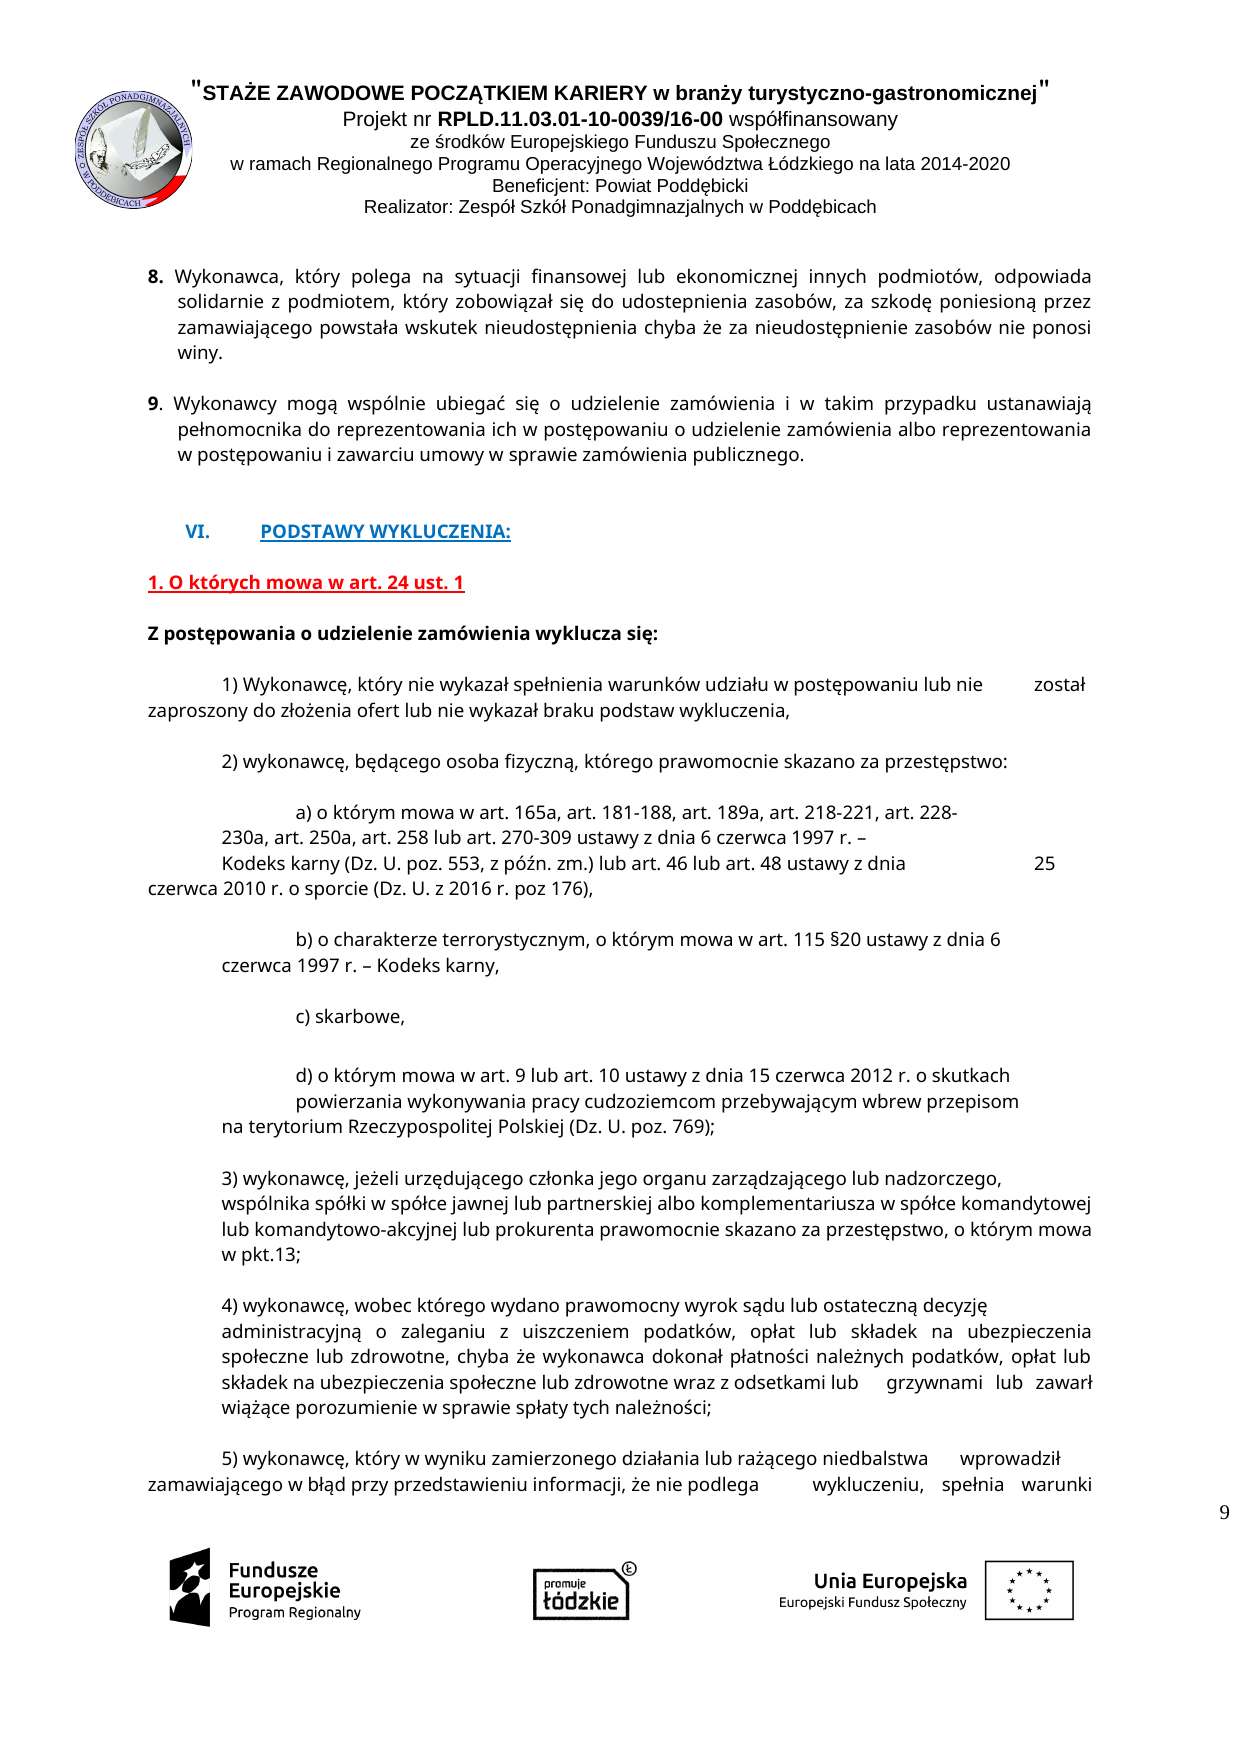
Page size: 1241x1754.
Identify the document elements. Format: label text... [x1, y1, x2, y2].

text wspólnika spółki w spółce jawnej lub partnerskiej albo komplementariusza w spółce komandytowej lub komandytowo-akcyjnej lub prokurenta prawomocnie skazano za przestępstwo, o którym mowa w pkt.13; [221, 1190, 1093, 1267]
text 3) wykonawcę, jeżeli urzędującego członka jego organu zarządzającego lub nadzorczego, [148, 1165, 1093, 1190]
picture [147, 1500, 1093, 1681]
text a) o którym mowa w art. 165a, art. 181-188, art. 189a, art. 218-221, art. 228- 230a, art. 250a, art. 258 lub art. 270-309 ustawy z dnia 6 czerwca 1997 r. – Kodeks karny (Dz. U. poz. 553, z późn. zm.) lub art. 46 lub art. 48 ustawy z dnia 25 czerwca 2010 r. o sporcie (Dz. U. z 2016 r. poz 176), [148, 799, 1093, 901]
picture [75, 91, 193, 209]
text 1) Wykonawcę, który nie wykazał spełnienia warunków udziału w postępowaniu lub nie został zaproszony do złożenia ofert lub nie wykazał braku podstaw wykluczenia, [148, 671, 1093, 722]
text 9. Wykonawcy mogą wspólnie ubiegać się o udzielenie zamówienia i w takim przypadku ustanawiają pełnomocnika do reprezentowania ich w postępowaniu o udzielenie zamówienia albo reprezentowania w postępowaniu i zawarciu umowy w sprawie zamówienia publicznego. [148, 391, 1093, 467]
text 1. O których mowa w art. 24 ust. 1 [148, 569, 1093, 595]
text Z postępowania o udzielenie zamówienia wyklucza się: [148, 620, 1093, 646]
text b) o charakterze terrorystycznym, o którym mowa w art. 115 §20 ustawy z dnia 6 czerwca 1997 r. – Kodeks karny, [148, 927, 1093, 978]
text 4) wykonawcę, wobec którego wydano prawomocny wyrok sądu lub ostateczną decyzję [148, 1292, 1093, 1318]
text administracyjną o zaleganiu z uiszczeniem podatków, opłat lub składek na ubezpieczenia społeczne lub zdrowotne, chyba że wykonawca dokonał płatności należnych podatków, opłat lub składek na ubezpieczenia społeczne lub zdrowotne wraz z odsetkami lub grzywnami lub zawarł wiążące porozumienie w sprawie spłaty tych należności; [221, 1318, 1093, 1420]
text d) o którym mowa w art. 9 lub art. 10 ustawy z dnia 15 czerwca 2012 r. o skutkach [148, 1063, 1093, 1088]
text c) skarbowe, [148, 1003, 1093, 1029]
list PODSTAWY WYKLUCZENIA: [185, 518, 1093, 544]
text 8. Wykonawca, który polega na sytuacji finansowej lub ekonomicznej innych podmiotów, odpowiada solidarnie z podmiotem, który zobowiązał się do udostepnienia zasobów, za szkodę poniesioną przez zamawiającego powstała wskutek nieudostępnienia chyba że za nieudostępnienie zasobów nie ponosi winy. [148, 263, 1093, 365]
text 2) wykonawcę, będącego osoba fizyczną, którego prawomocnie skazano za przestępstwo: [148, 748, 1093, 773]
text powierzania wykonywania pracy cudzoziemcom przebywającym wbrew przepisom na terytorium Rzeczypospolitej Polskiej (Dz. U. poz. 769); [148, 1088, 1093, 1139]
